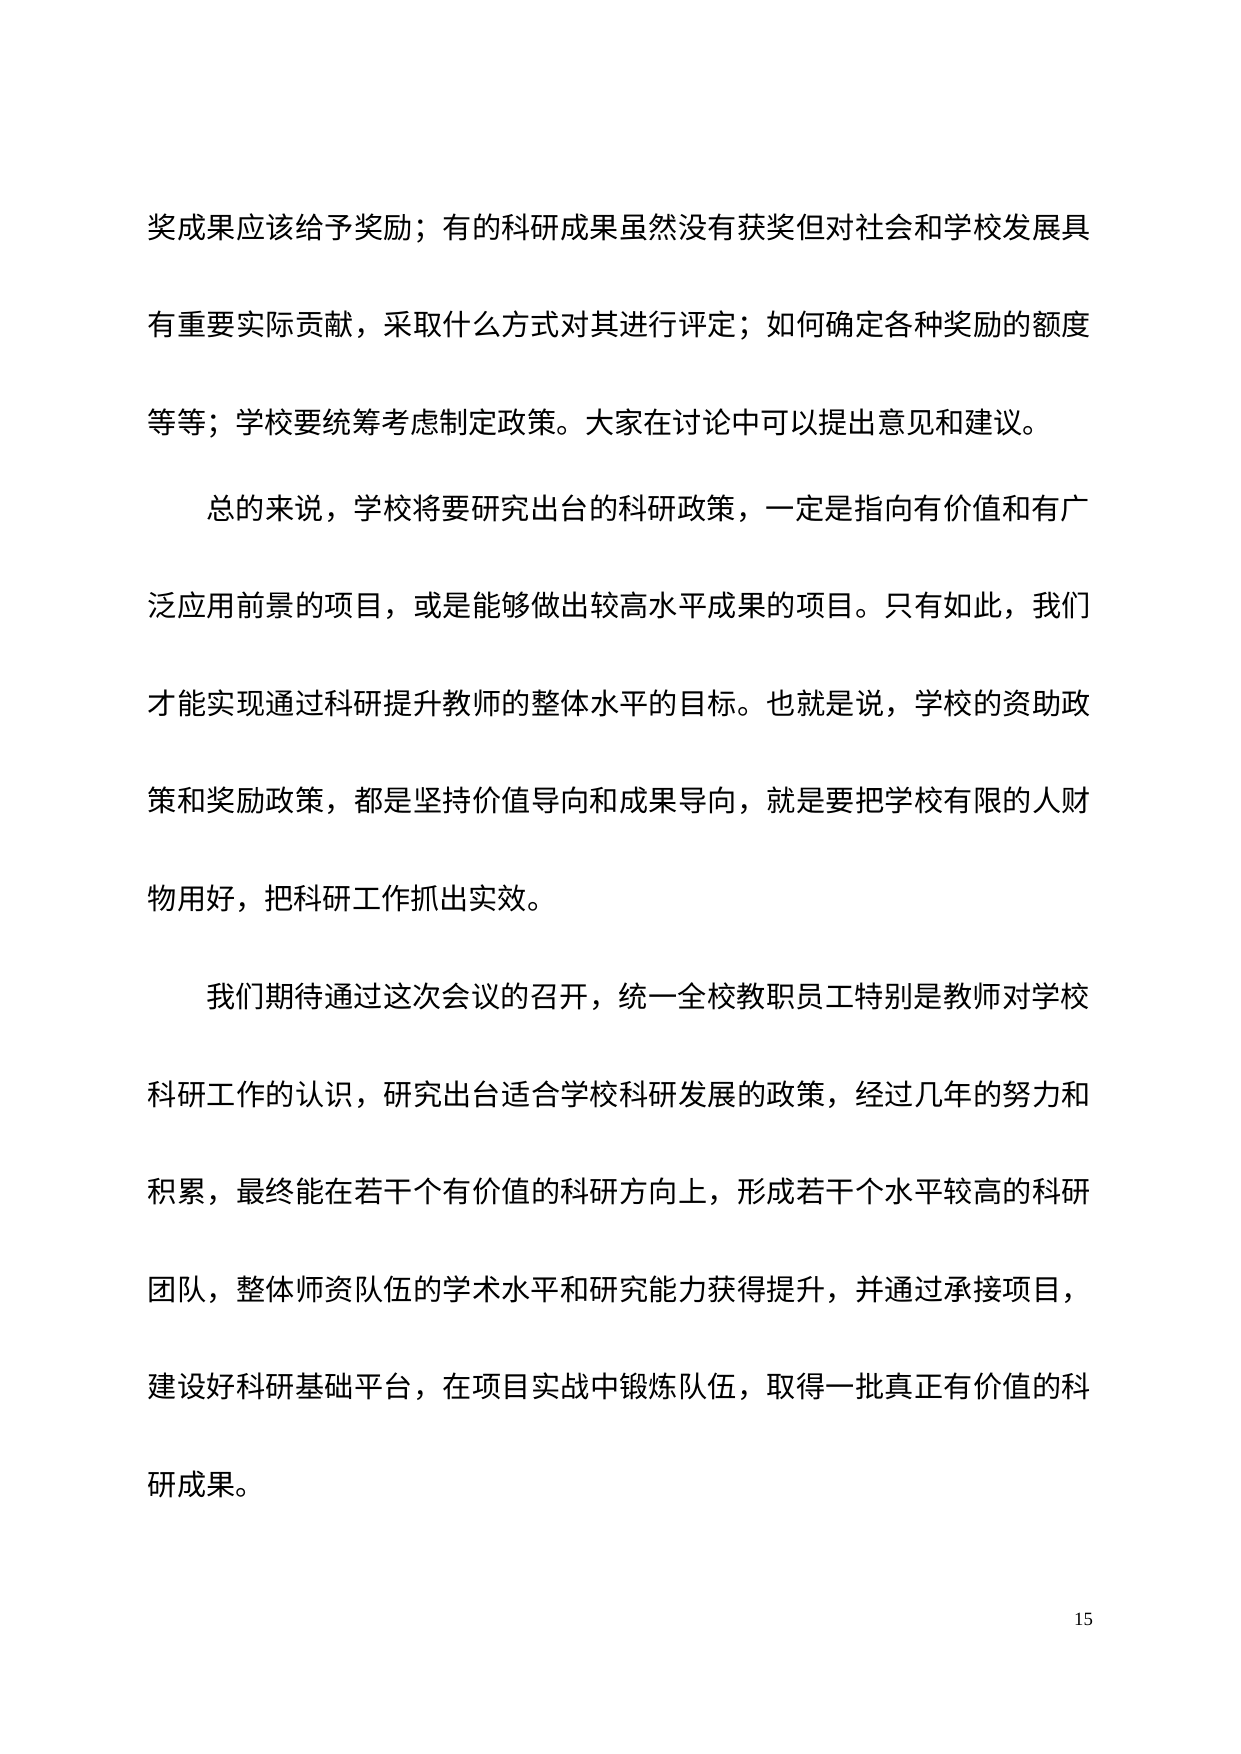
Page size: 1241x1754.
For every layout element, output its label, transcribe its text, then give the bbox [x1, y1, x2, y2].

text 我们期待通过这次会议的召开，统一全校教职员工特别是教师对学校科研工作的认识，研究出台适合学校科研发展的政策，经过几年的努力和积累，最终能在若干个有价值的科研方向上，形成若干个水平较高的科研团队，整体师资队伍的学术水平和研究能力获得提升，并通过承接项目，建设好科研基础平台，在项目实战中锻炼队伍，取得一批真正有价值的科研成果。 [148, 963, 1092, 1515]
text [148, 193, 1092, 453]
text 总的来说，学校将要研究出台的科研政策，一定是指向有价值和有广泛应用前景的项目，或是能够做出较高水平成果的项目。只有如此，我们才能实现通过科研提升教师的整体水平的目标。也就是说，学校的资助政策和奖励政策，都是坚持价值导向和成果导向，就是要把学校有限的人财物用好，把科研工作抓出实效。 [148, 474, 1092, 929]
